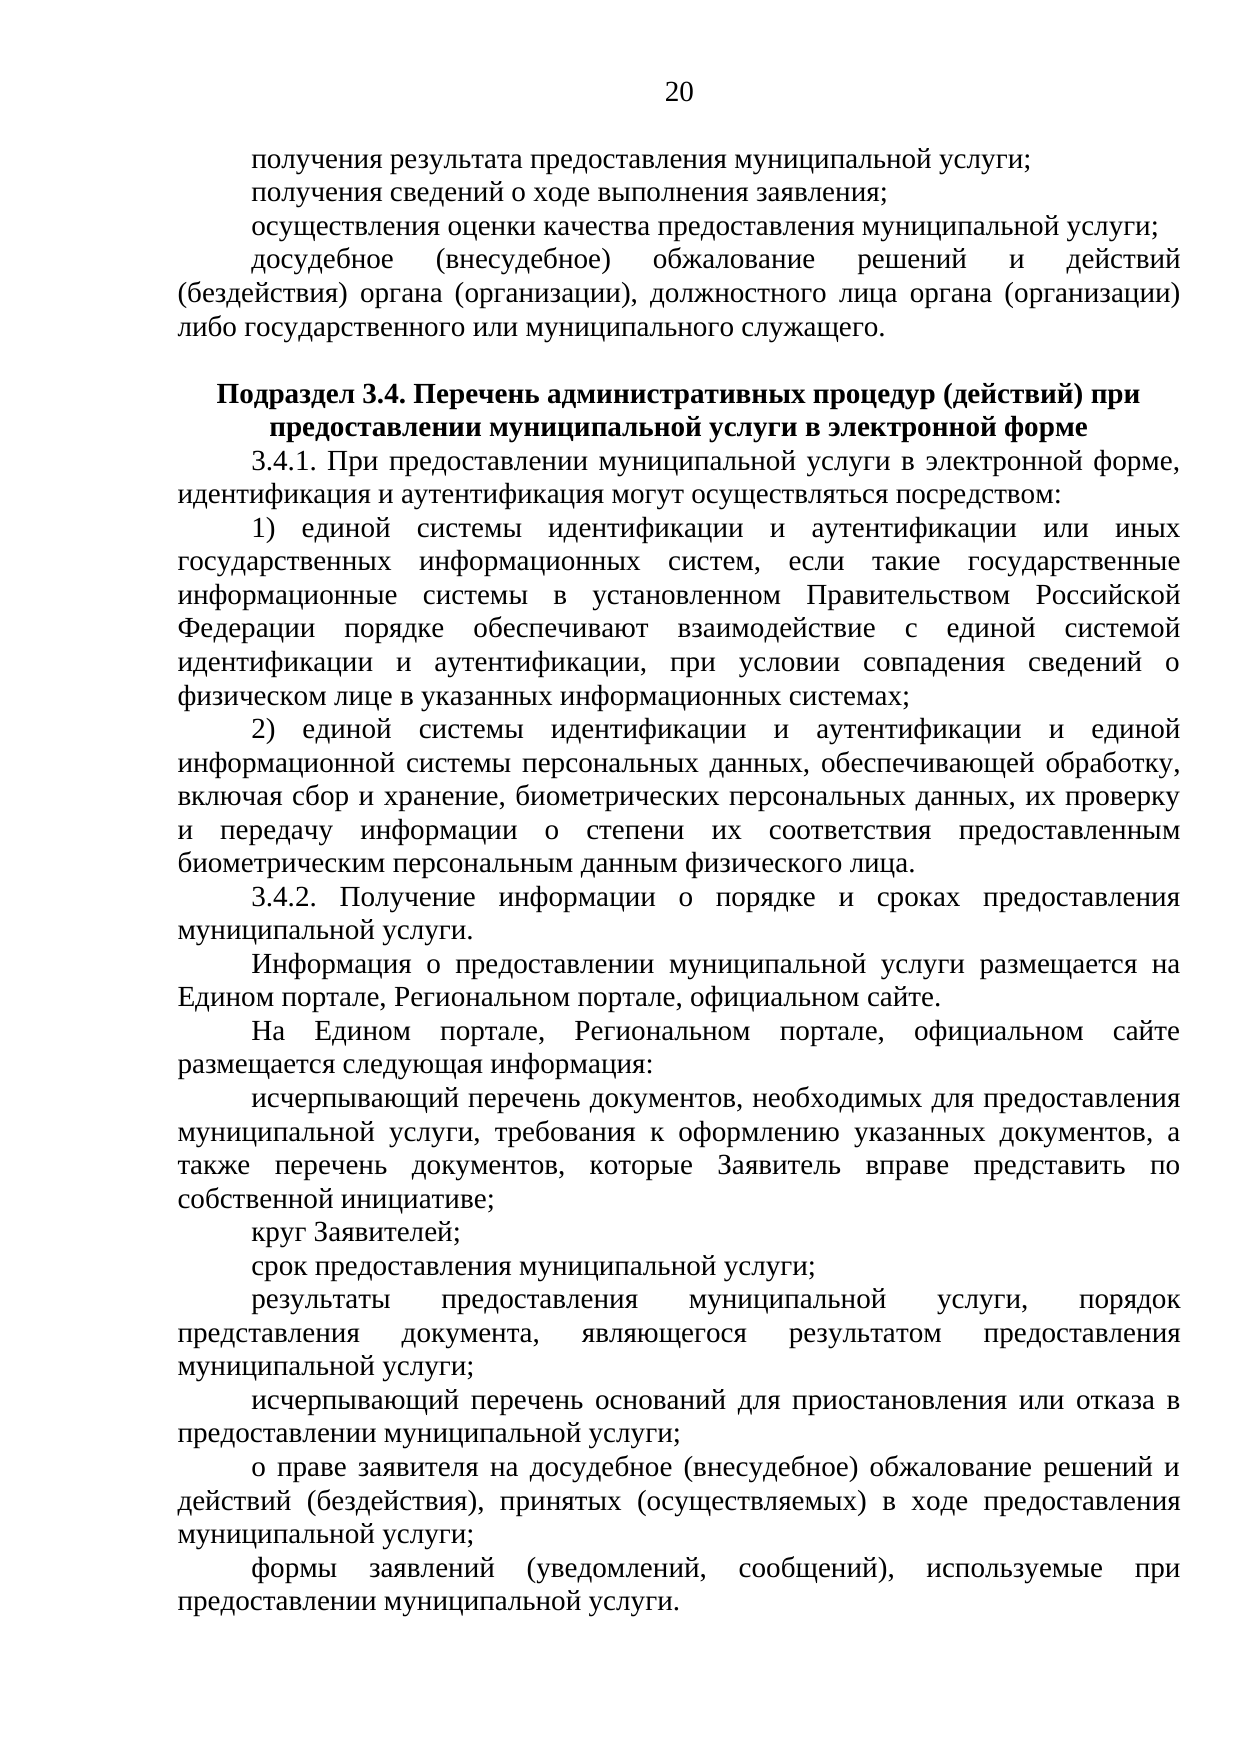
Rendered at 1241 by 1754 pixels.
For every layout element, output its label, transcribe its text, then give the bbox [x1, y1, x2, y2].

text получения сведений о ходе выполнения заявления; [177, 174, 1181, 208]
text срок предоставления муниципальной услуги; [177, 1248, 1181, 1281]
table_header Подраздел 3.4. Перечень административных процедур (действий) при предоставлении муниципальной услуги в электронной форме [177, 342, 1180, 443]
text исчерпывающий перечень оснований для приостановления или отказа в предоставлении муниципальной услуги; [177, 1382, 1181, 1449]
text 2) единой системы идентификации и аутентификации и единой информационной системы персональных данных, обеспечивающей обработку, включая сбор и хранение, биометрических персональных данных, их проверку и передачу информации о степени их соответствия предоставленным биометрическим персональным данным физического лица. [177, 711, 1181, 879]
text получения результата предоставления муниципальной услуги; [177, 141, 1181, 174]
text 1) единой системы идентификации и аутентификации или иных государственных информационных систем, если такие государственные информационные системы в установленном Правительством Российской Федерации порядке обеспечивают взаимодействие с единой системой идентификации и аутентификации, при условии совпадения сведений о физическом лице в указанных информационных системах; [177, 510, 1181, 711]
text исчерпывающий перечень документов, необходимых для предоставления муниципальной услуги, требования к оформлению указанных документов, а также перечень документов, которые Заявитель вправе представить по собственной инициативе; [177, 1080, 1181, 1214]
text досудебное (внесудебное) обжалование решений и действий (бездействия) органа (организации), должностного лица органа (организации) либо государственного или муниципального служащего. [177, 242, 1181, 342]
text осуществления оценки качества предоставления муниципальной услуги; [177, 208, 1181, 242]
text круг Заявителей; [177, 1214, 1181, 1248]
text результаты предоставления муниципальной услуги, порядок представления документа, являющегося результатом предоставления муниципальной услуги; [177, 1281, 1181, 1382]
text Информация о предоставлении муниципальной услуги размещается на Едином портале, Региональном портале, официальном сайте. [177, 946, 1181, 1013]
text о праве заявителя на досудебное (внесудебное) обжалование решений и действий (бездействия), принятых (осуществляемых) в ходе предоставления муниципальной услуги; [177, 1449, 1181, 1550]
text формы заявлений (уведомлений, сообщений), используемые при предоставлении муниципальной услуги. [177, 1550, 1181, 1617]
text 3.4.1. При предоставлении муниципальной услуги в электронной форме, идентификация и аутентификация могут осуществляться посредством: [177, 443, 1181, 510]
text На Едином портале, Региональном портале, официальном сайте размещается следующая информация: [177, 1013, 1181, 1080]
text 3.4.2. Получение информации о порядке и сроках предоставления муниципальной услуги. [177, 879, 1181, 946]
